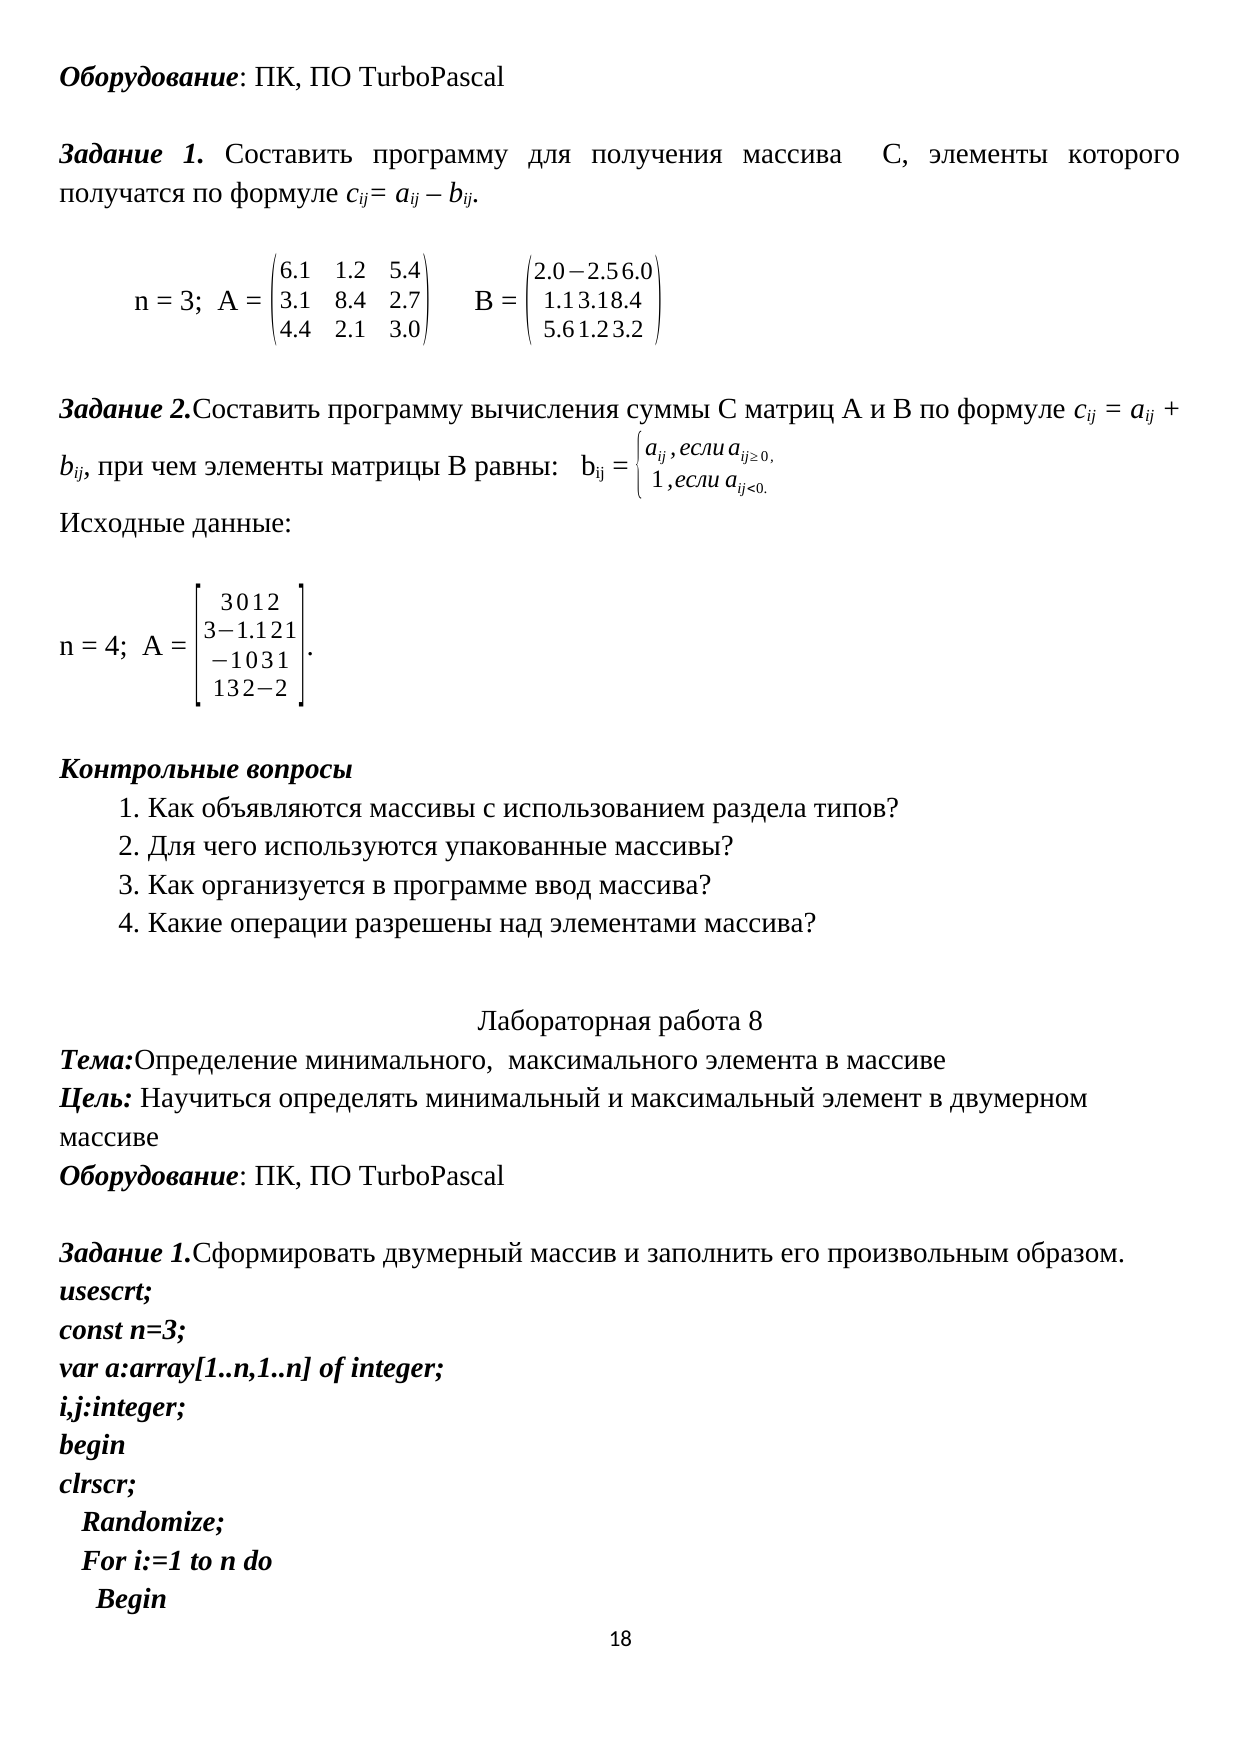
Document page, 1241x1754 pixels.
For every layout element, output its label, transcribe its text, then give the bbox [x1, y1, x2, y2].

text usescrt; [59, 1273, 1181, 1307]
text Лабораторная работа 8 [59, 1003, 1181, 1037]
text const n=3; [59, 1312, 1181, 1345]
text clrscr; [59, 1466, 1181, 1499]
text For i:=1 to n do [59, 1543, 1181, 1577]
text Исходные данные: [59, 505, 1181, 539]
text Тема:Определение минимального, максимального элемента в массиве [59, 1042, 1181, 1076]
list n = 3; A = В = [134, 252, 1181, 348]
text Оборудование: ПК, ПО TurboPascal [59, 59, 1181, 93]
list Какие операции разрешены над элементами массива? [59, 906, 1181, 939]
list Для чего используются упакованные массивы? [59, 828, 1181, 862]
text Задание 2.Составить программу вычисления суммы С матриц А и В по формуле cij = aij + bij, при чем элементы матрицы В равны: bij = [59, 391, 1181, 500]
text Оборудование: ПК, ПО TurboPascal [59, 1158, 1181, 1191]
list Как объявляются массивы с использованием раздела типов? [59, 790, 1181, 823]
text Randomize; [59, 1504, 1181, 1538]
text Задание 1. Составить программу для получения массива С, элементы которого получатся по формуле cij= aij – bij. [59, 136, 1181, 208]
text Задание 1.Сформировать двумерный массив и заполнить его произвольным образом. [59, 1235, 1181, 1268]
text Контрольные вопросы [59, 751, 1181, 785]
text i,j:integer; [59, 1389, 1181, 1422]
text begin [59, 1427, 1181, 1461]
text Цель: Научиться определять минимальный и максимальный элемент в двумерном массиве [59, 1081, 1181, 1153]
text n = 4; А = . [59, 582, 1181, 708]
list Как организуется в программе ввод массива? [59, 867, 1181, 901]
text Begin [59, 1582, 1181, 1615]
text var a:array[1..n,1..n] of integer; [59, 1350, 1181, 1384]
